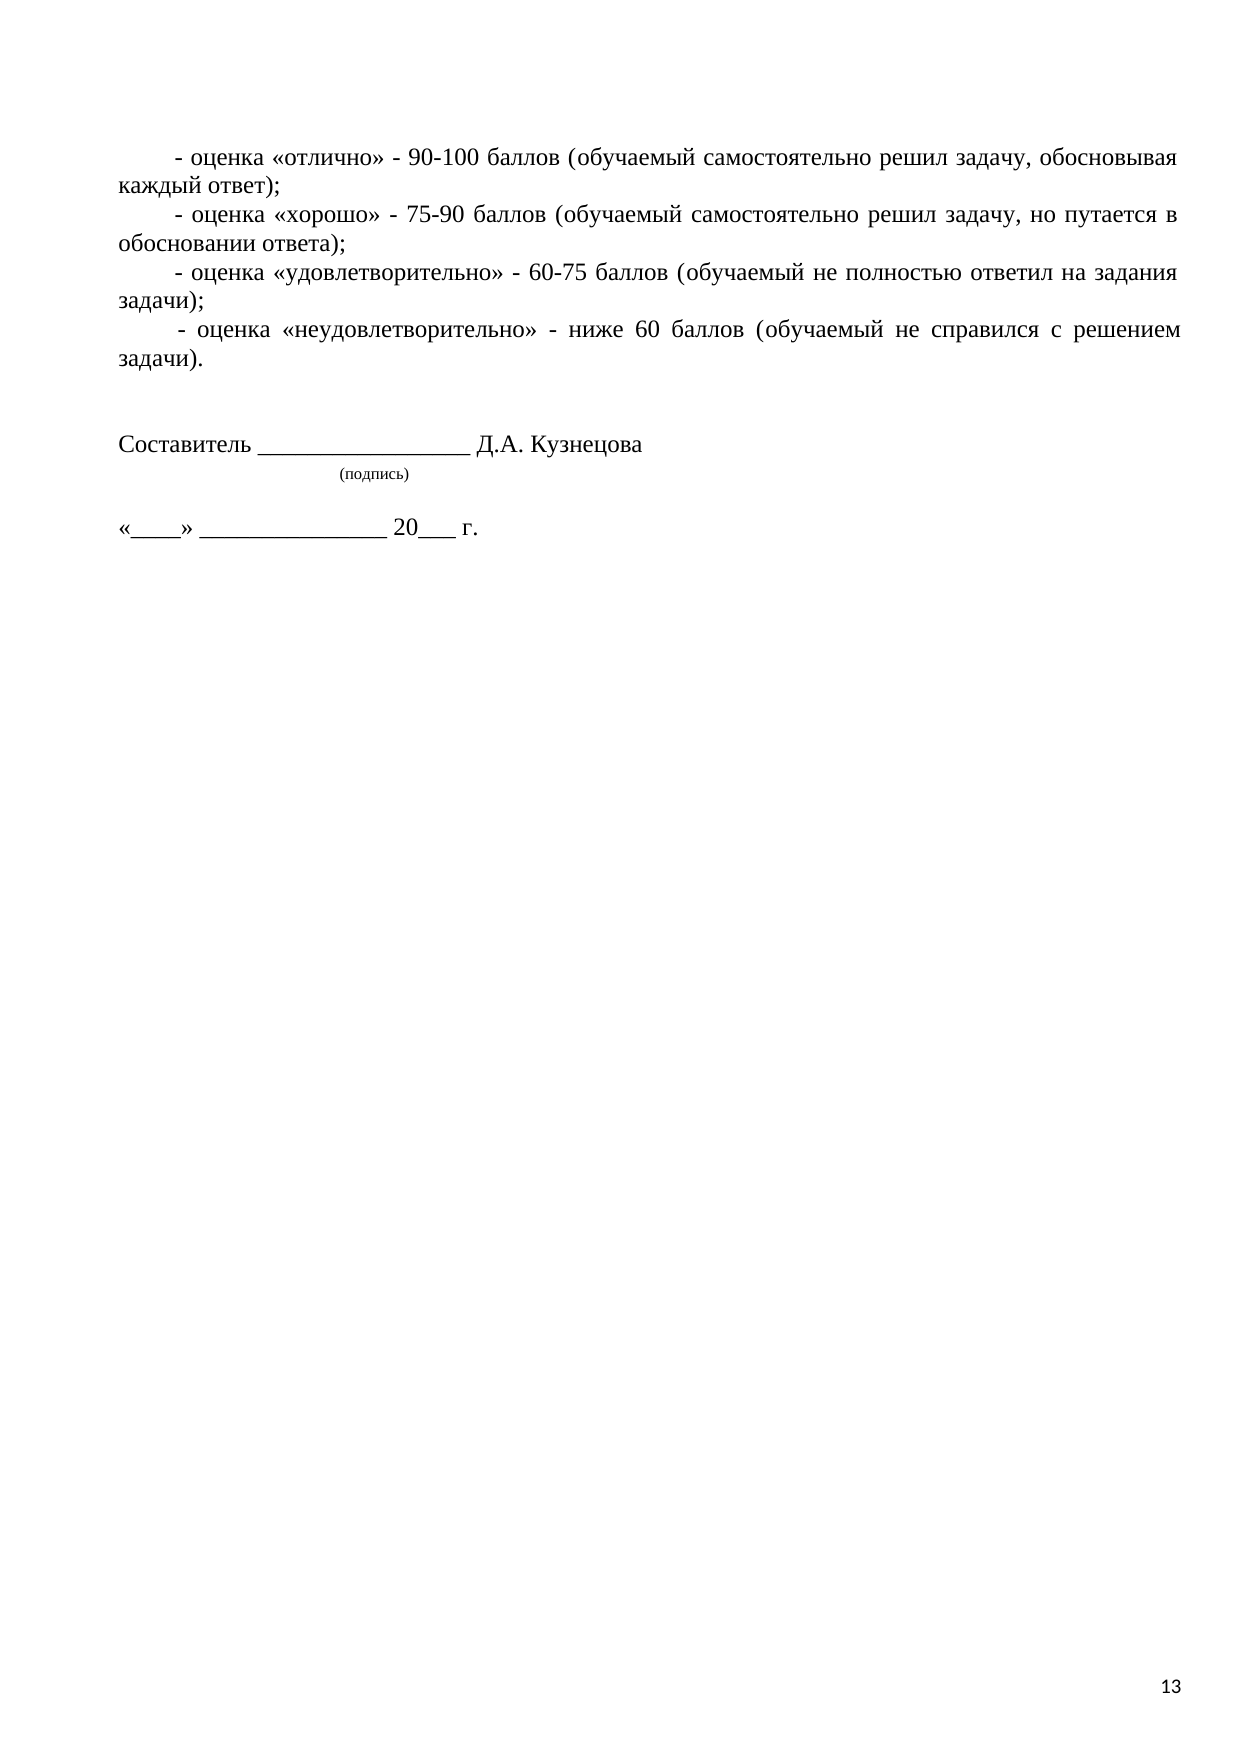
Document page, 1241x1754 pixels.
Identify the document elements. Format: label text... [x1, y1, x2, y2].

text Составитель _________________ Д.А. Кузнецова [118, 429, 1181, 458]
text (подпись) [118, 458, 1181, 483]
text «____» _______________ 20___ г. [118, 512, 1181, 540]
text - оценка «удовлетворительно» - 60-75 баллов (обучаемый не полностью ответил на задания задачи); [118, 257, 1178, 314]
text - оценка «отлично» - 90-100 баллов (обучаемый самостоятельно решил задачу, обосновывая каждый ответ); [118, 142, 1178, 199]
text - оценка «неудовлетворительно» - ниже 60 баллов (обучаемый не справился с решением задачи). [118, 314, 1181, 372]
text - оценка «хорошо» - 75-90 баллов (обучаемый самостоятельно решил задачу, но путается в обосновании ответа); [118, 199, 1178, 257]
